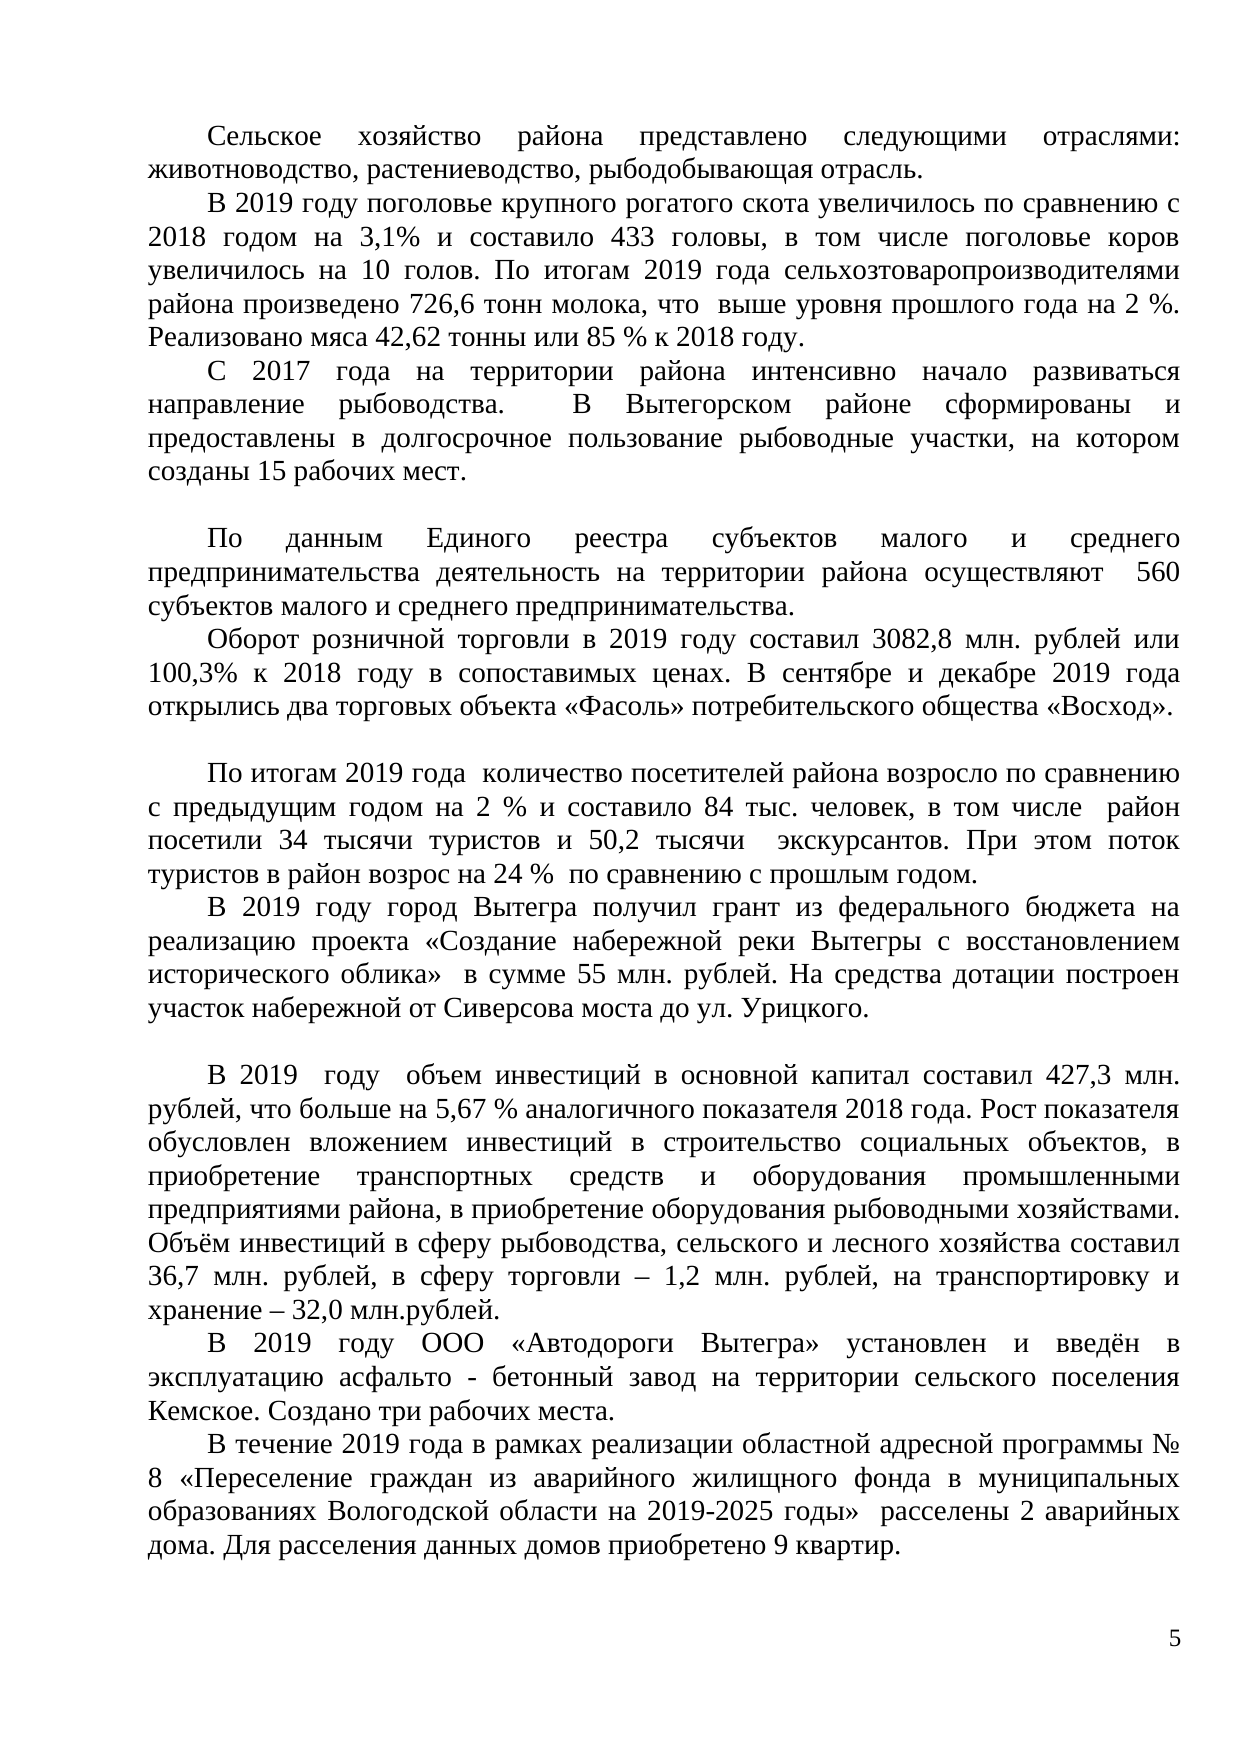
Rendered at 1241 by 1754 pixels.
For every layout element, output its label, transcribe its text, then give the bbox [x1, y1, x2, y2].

text По итогам 2019 года количество посетителей района возросло по сравнению с предыдущим годом на 2 % и составило 84 тыс. человек, в том числе район посетили 34 тысячи туристов и 50,2 тысячи экскурсантов. При этом поток туристов в район возрос на 24 % по сравнению с прошлым годом. [148, 755, 1181, 889]
text С 2017 года на территории района интенсивно начало развиваться направление рыбоводства. В Вытегорском районе сформированы и предоставлены в долгосрочное пользование рыбоводные участки, на котором созданы 15 рабочих мест. [148, 353, 1181, 487]
text По данным Единого реестра субъектов малого и среднего предпринимательства деятельность на территории района осуществляют 560 субъектов малого и среднего предпринимательства. [148, 521, 1181, 621]
text В 2019 году поголовье крупного рогатого скота увеличилось по сравнению с 2018 годом на 3,1% и составило 433 головы, в том числе поголовье коров увеличилось на 10 голов. По итогам 2019 года сельхозтоваропроизводителями района произведено 726,6 тонн молока, что выше уровня прошлого года на 2 %. Реализовано мяса 42,62 тонны или 85 % к 2018 году. [148, 185, 1181, 353]
text В 2019 году ООО «Автодороги Вытегра» установлен и введён в эксплуатацию асфальто - бетонный завод на территории сельского поселения Кемское. Создано три рабочих места. [148, 1326, 1181, 1426]
text Сельское хозяйство района представлено следующими отраслями: животноводство, растениеводство, рыбодобывающая отрасль. [148, 118, 1181, 185]
text В течение 2019 года в рамках реализации областной адресной программы № 8 «Переселение граждан из аварийного жилищного фонда в муниципальных образованиях Вологодской области на 2019-2025 годы» расселены 2 аварийных дома. Для расселения данных домов приобретено 9 квартир. [148, 1426, 1181, 1560]
text Оборот розничной торговли в 2019 году составил 3082,8 млн. рублей или 100,3% к 2018 году в сопоставимых ценах. В сентябре и декабре 2019 года открылись два торговых объекта «Фасоль» потребительского общества «Восход». [148, 621, 1181, 722]
text В 2019 году город Вытегра получил грант из федерального бюджета на реализацию проекта «Создание набережной реки Вытегры с восстановлением исторического облика» в сумме 55 млн. рублей. На средства дотации построен участок набережной от Сиверсова моста до ул. Урицкого. [148, 889, 1181, 1024]
text В 2019 году объем инвестиций в основной капитал составил 427,3 млн. рублей, что больше на 5,67 % аналогичного показателя 2018 года. Рост показателя обусловлен вложением инвестиций в строительство социальных объектов, в приобретение транспортных средств и оборудования промышленными предприятиями района, в приобретение оборудования рыбоводными хозяйствами. Объём инвестиций в сферу рыбоводства, сельского и лесного хозяйства составил 36,7 млн. рублей, в сферу торговли – 1,2 млн. рублей, на транспортировку и хранение – 32,0 млн.рублей. [148, 1057, 1181, 1326]
